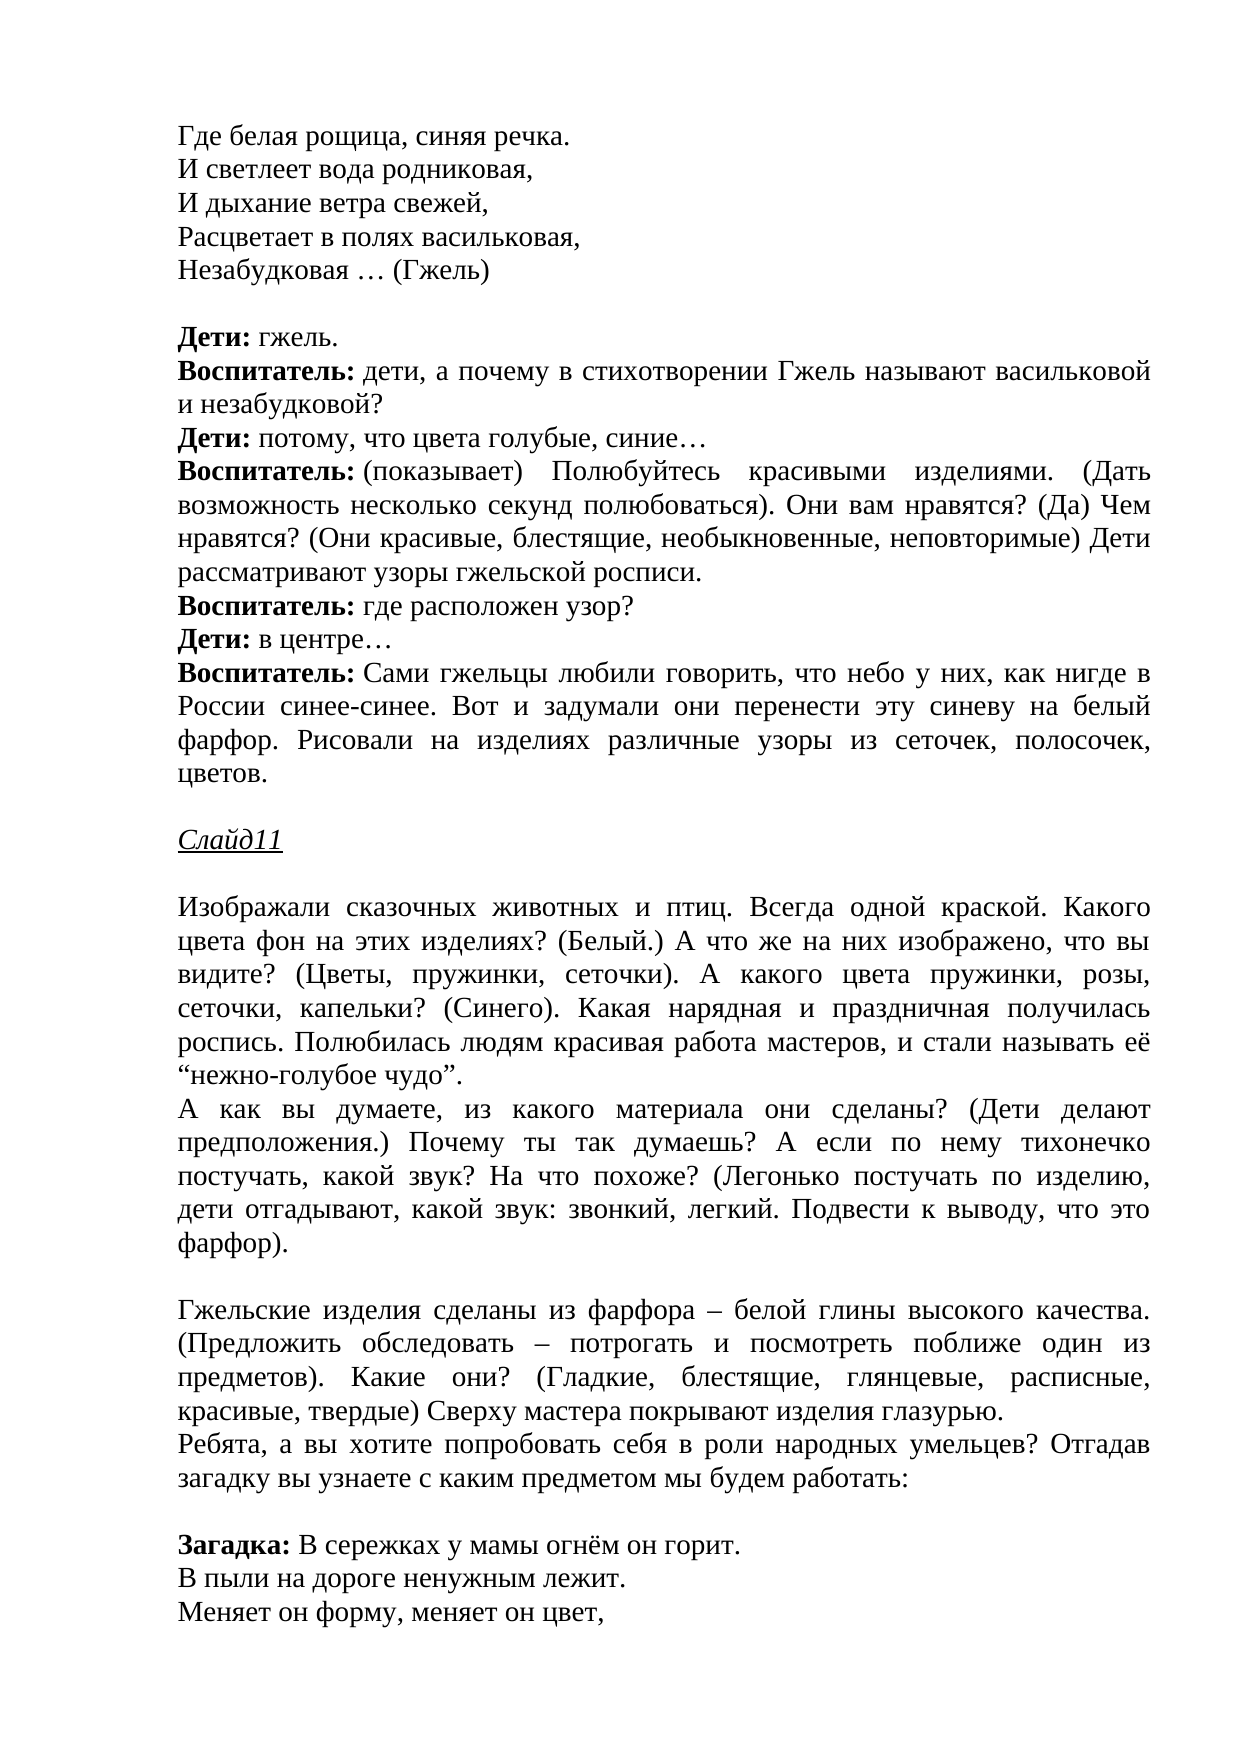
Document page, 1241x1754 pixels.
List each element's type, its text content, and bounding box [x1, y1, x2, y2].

text Дети: потому, что цвета голубые, синие… [177, 420, 1152, 453]
text А как вы думаете, из какого материала они сделаны? (Дети делают предположения.) Почему ты так думаешь? А если по нему тихонечко постучать, какой звук? На что похоже? (Легонько постучать по изделию, дети отгадывают, какой звук: звонкий, легкий. Подвести к выводу, что это фарфор). [177, 1091, 1152, 1258]
text И дыхание ветра свежей, [177, 185, 1152, 219]
text И светлеет вода родниковая, [177, 152, 1152, 185]
text Меняет он форму, меняет он цвет, [177, 1594, 1152, 1627]
text Дети: гжель. [177, 319, 1152, 353]
text В пыли на дороге ненужным лежит. [177, 1560, 1152, 1594]
text Где белая рощица, синяя речка. [177, 118, 1152, 152]
text Дети: в центре… [177, 621, 1152, 655]
text Слайд11 [177, 822, 1152, 856]
text Гжельские изделия сделаны из фарфора – белой глины высокого качества. (Предложить обследовать – потрогать и посмотреть поближе один из предметов). Какие они? (Гладкие, блестящие, глянцевые, расписные, красивые, твердые) Сверху мастера покрывают изделия глазурью. [177, 1292, 1152, 1426]
text Изображали сказочных животных и птиц. Всегда одной краской. Какого цвета фон на этих изделиях? (Белый.) А что же на них изображено, что вы видите? (Цветы, пружинки, сеточки). А какого цвета пружинки, розы, сеточки, капельки? (Синего). Какая нарядная и праздничная получилась роспись. Полюбилась людям красивая работа мастеров, и стали называть её “нежно-голубое чудо”. [177, 889, 1152, 1091]
text Незабудковая … (Гжель) [177, 252, 1152, 286]
text Воспитатель: дети, а почему в стихотворении Гжель называют васильковой и незабудковой? [177, 353, 1152, 420]
text Ребята, а вы хотите попробовать себя в роли народных умельцев? Отгадав загадку вы узнаете с каким предметом мы будем работать: [177, 1426, 1152, 1493]
text Воспитатель: Сами гжельцы любили говорить, что небо у них, как нигде в России синее-синее. Вот и задумали они перенести эту синеву на белый фарфор. Рисовали на изделиях различные узоры из сеточек, полосочек, цветов. [177, 655, 1152, 789]
text Расцветает в полях васильковая, [177, 219, 1152, 252]
text Воспитатель: (показывает) Полюбуйтесь красивыми изделиями. (Дать возможность несколько секунд полюбоваться). Они вам нравятся? (Да) Чем нравятся? (Они красивые, блестящие, необыкновенные, неповторимые) Дети рассматривают узоры гжельской росписи. [177, 453, 1152, 588]
text Воспитатель: где расположен узор? [177, 588, 1152, 621]
text Загадка: В сережках у мамы огнём он горит. [177, 1527, 1152, 1560]
